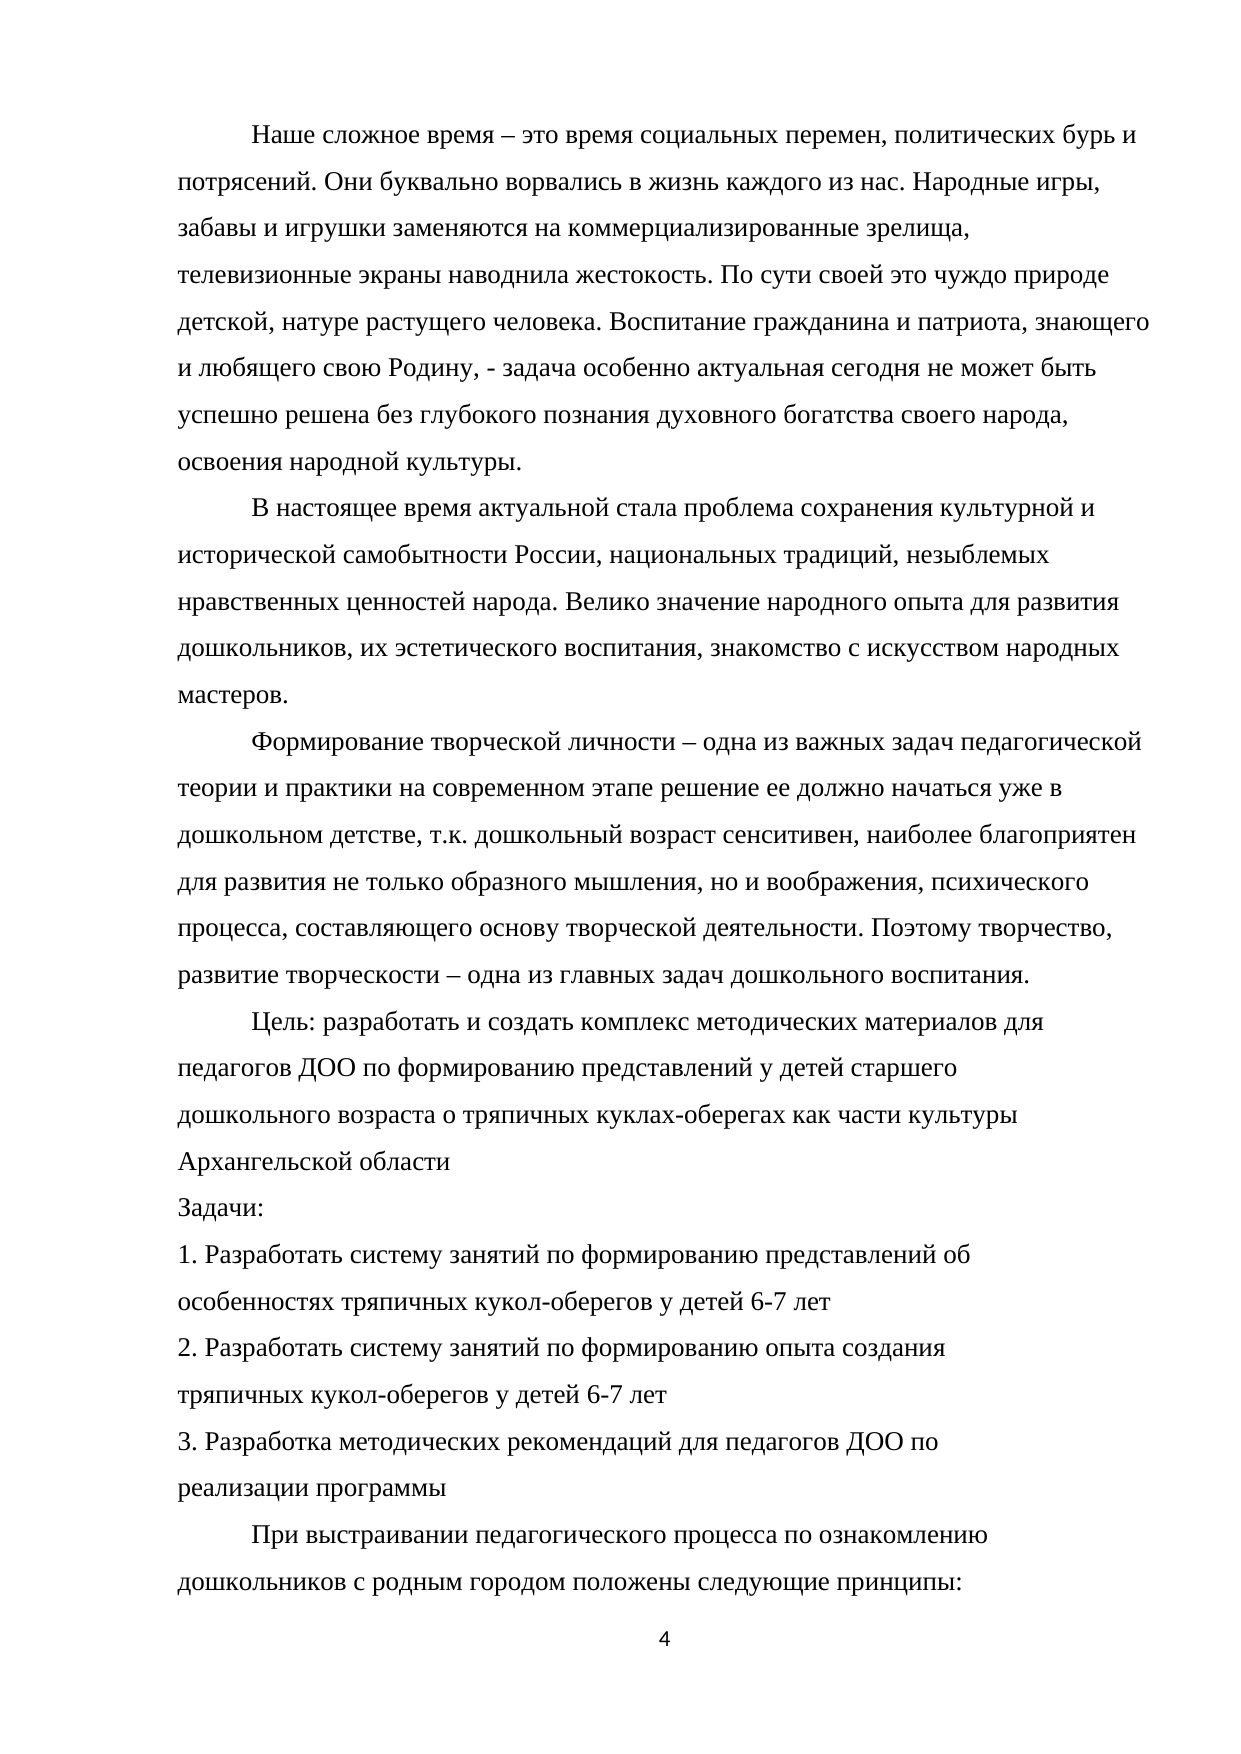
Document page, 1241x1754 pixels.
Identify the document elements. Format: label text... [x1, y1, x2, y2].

text Формирование творческой личности – одна из важных задач педагогической теории и практики на современном этапе решение ее должно начаться уже в дошкольном детстве, т.к. дошкольный возраст сенситивен, наиболее благоприятен для развития не только образного мышления, но и воображения, психического процесса, составляющего основу творческой деятельности. Поэтому творчество, развитие творческости – одна из главных задач дошкольного воспитания. [177, 725, 1152, 989]
text При выстраивании педагогического процесса по ознакомлению дошкольников с родным городом положены следующие принципы: [177, 1518, 1069, 1596]
text В настоящее время актуальной стала проблема сохранения культурной и исторической самобытности России, национальных традиций, незыблемых нравственных ценностей народа. Велико значение народного опыта для развития дошкольников, их эстетического воспитания, знакомство с искусством народных мастеров. [177, 491, 1152, 709]
text Наше сложное время – это время социальных перемен, политических бурь и потрясений. Они буквально ворвались в жизнь каждого из нас. Народные игры, забавы и игрушки заменяются на коммерциализированные зрелища, телевизионные экраны наводнила жестокость. По сути своей это чуждо природе детской, натуре растущего человека. Воспитание гражданина и патриота, знающего и любящего свою Родину, - задача особенно актуальная сегодня не может быть успешно решена без глубокого познания духовного богатства своего народа, освоения народной культуры. [177, 118, 1152, 476]
text Цель: разработать и создать комплекс методических материалов для педагогов ДОО по формированию представлений у детей старшего дошкольного возраста о тряпичных куклах-оберегах как части культуры Архангельской области Задачи: 1. Разработать систему занятий по формированию представлений об особенностях тряпичных кукол-оберегов у детей 6-7 лет 2. Разработать систему занятий по формированию опыта создания тряпичных кукол-оберегов у детей 6-7 лет 3. Разработка методических рекомендаций для педагогов ДОО по реализации программы [177, 1005, 1069, 1503]
